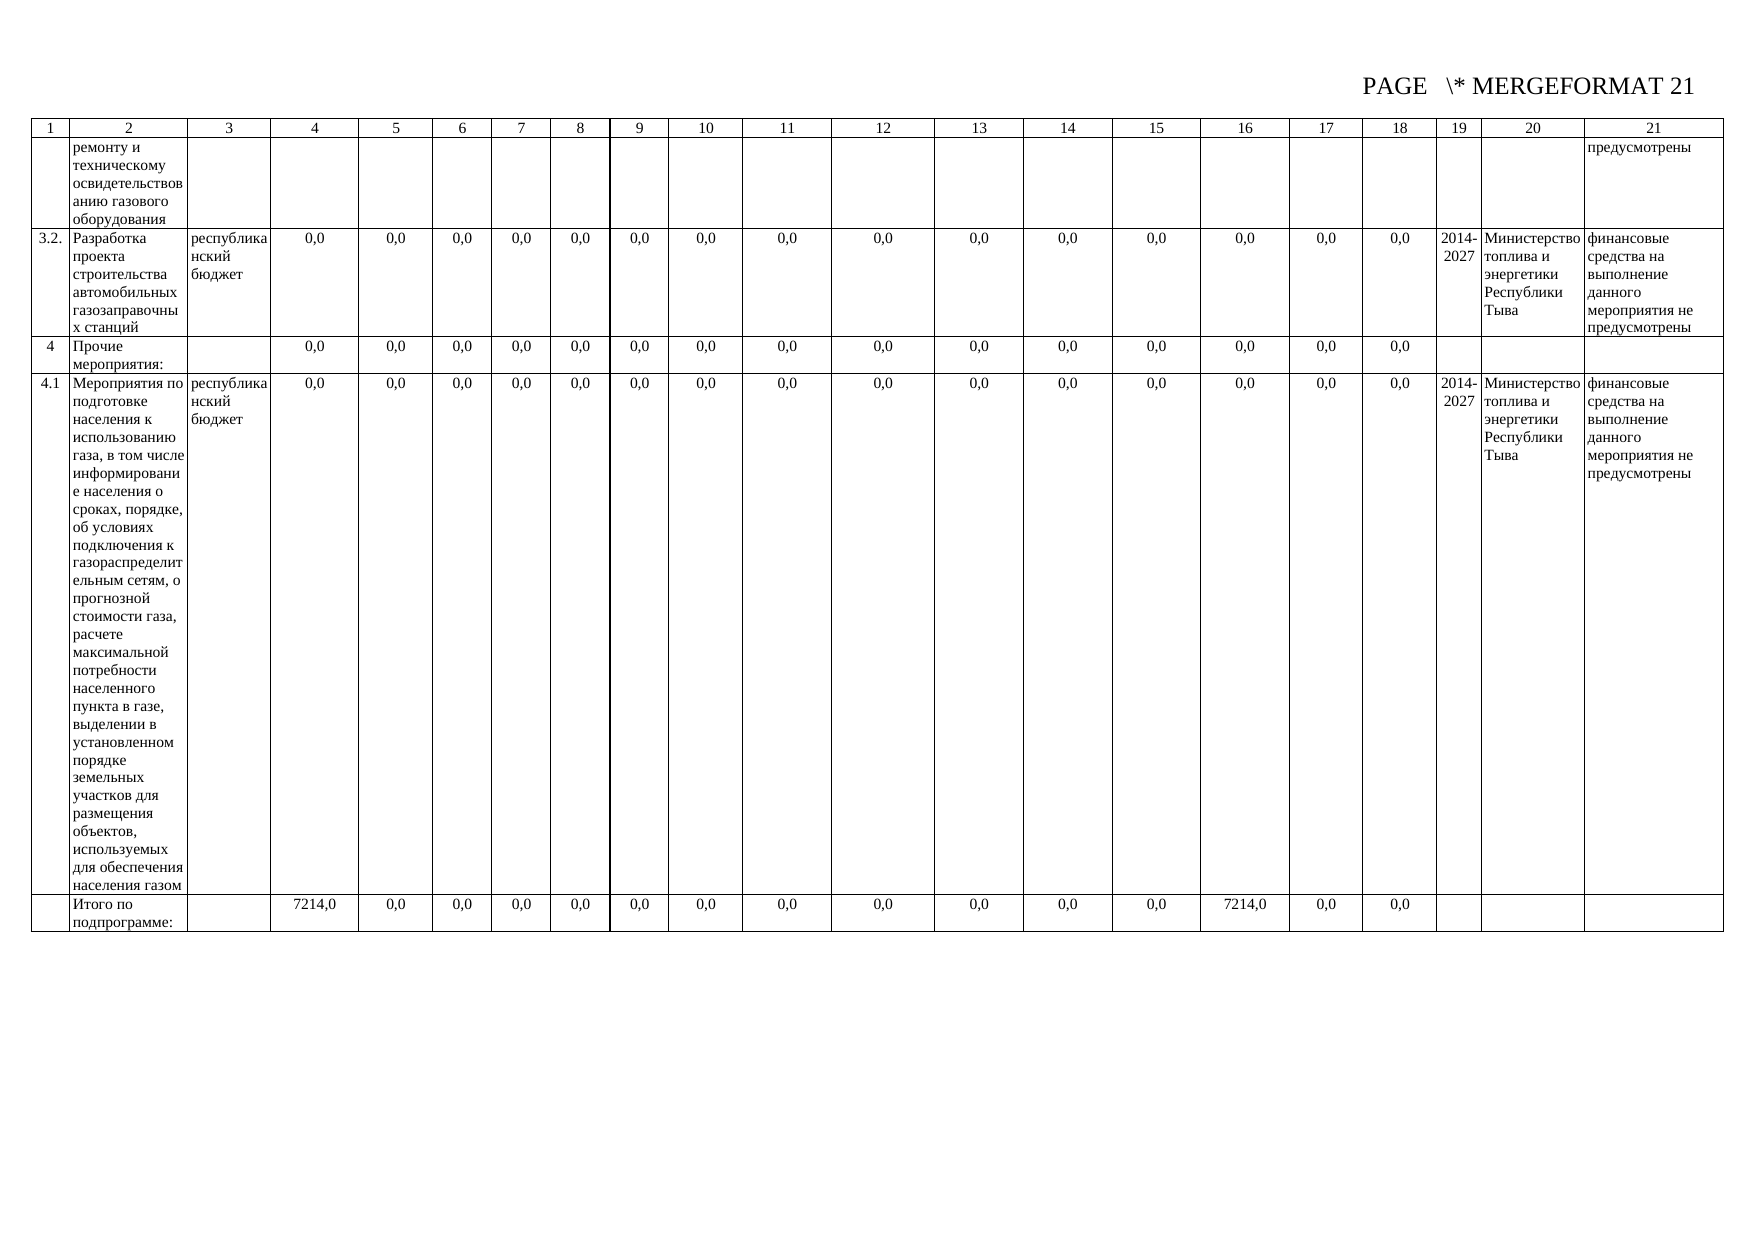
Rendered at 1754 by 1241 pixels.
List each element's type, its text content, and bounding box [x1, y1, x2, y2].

table_header 14 [1024, 119, 1112, 137]
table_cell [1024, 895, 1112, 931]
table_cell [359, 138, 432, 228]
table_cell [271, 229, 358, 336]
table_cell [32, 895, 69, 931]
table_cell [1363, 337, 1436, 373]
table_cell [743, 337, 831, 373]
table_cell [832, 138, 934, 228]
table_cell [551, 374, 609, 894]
table_header 3 [188, 119, 270, 137]
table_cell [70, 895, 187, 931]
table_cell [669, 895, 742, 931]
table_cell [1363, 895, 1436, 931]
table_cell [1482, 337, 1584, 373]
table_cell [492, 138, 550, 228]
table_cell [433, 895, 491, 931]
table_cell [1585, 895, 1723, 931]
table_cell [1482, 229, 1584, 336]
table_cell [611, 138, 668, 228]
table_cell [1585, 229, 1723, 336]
table_header 1 [32, 119, 69, 137]
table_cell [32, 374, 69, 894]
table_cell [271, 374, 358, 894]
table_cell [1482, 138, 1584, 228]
table_header 20 [1482, 119, 1584, 137]
table_header 2 [70, 119, 187, 137]
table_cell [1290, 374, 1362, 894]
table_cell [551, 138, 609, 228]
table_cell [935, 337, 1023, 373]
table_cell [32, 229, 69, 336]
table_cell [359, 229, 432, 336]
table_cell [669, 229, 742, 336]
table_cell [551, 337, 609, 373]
table_header 7 [492, 119, 550, 137]
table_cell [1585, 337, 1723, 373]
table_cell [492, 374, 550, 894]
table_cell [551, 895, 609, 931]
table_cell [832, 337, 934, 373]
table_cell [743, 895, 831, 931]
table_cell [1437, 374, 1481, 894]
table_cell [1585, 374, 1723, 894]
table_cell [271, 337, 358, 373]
table_header 6 [433, 119, 491, 137]
table_header 12 [832, 119, 934, 137]
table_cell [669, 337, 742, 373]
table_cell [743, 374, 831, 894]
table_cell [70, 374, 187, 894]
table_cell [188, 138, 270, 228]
table_header 15 [1113, 119, 1200, 137]
table_header 8 [551, 119, 609, 137]
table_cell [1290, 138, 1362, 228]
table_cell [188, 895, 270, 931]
table_header 18 [1363, 119, 1436, 137]
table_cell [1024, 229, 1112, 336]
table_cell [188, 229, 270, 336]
table_header 13 [935, 119, 1023, 137]
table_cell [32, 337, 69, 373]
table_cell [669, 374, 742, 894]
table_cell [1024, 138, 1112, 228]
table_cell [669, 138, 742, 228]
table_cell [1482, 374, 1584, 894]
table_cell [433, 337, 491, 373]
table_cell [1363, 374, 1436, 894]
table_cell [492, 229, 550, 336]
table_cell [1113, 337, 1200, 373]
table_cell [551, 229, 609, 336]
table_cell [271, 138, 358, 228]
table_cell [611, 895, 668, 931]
table_header 5 [359, 119, 432, 137]
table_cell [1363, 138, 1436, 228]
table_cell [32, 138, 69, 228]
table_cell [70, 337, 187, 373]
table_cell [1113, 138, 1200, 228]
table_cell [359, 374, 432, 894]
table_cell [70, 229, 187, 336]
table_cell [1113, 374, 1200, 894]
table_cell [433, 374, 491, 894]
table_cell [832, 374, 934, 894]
table_header 19 [1437, 119, 1481, 137]
table_header 4 [271, 119, 358, 137]
table_header 9 [611, 119, 668, 137]
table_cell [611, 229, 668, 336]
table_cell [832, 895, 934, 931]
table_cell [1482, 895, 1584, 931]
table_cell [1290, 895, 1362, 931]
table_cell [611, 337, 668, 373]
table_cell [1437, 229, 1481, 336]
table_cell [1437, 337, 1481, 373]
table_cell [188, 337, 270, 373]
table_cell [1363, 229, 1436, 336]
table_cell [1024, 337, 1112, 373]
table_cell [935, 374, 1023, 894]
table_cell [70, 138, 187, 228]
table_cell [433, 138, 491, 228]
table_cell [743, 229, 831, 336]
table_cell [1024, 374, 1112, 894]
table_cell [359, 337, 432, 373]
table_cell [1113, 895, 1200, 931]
table_header 17 [1290, 119, 1362, 137]
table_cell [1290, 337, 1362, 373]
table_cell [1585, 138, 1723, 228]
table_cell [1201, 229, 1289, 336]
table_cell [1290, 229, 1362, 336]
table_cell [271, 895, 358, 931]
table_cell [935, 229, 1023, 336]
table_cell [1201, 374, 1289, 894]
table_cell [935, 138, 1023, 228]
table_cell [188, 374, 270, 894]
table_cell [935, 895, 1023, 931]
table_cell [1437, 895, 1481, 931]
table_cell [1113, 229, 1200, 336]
table_header 21 [1585, 119, 1723, 137]
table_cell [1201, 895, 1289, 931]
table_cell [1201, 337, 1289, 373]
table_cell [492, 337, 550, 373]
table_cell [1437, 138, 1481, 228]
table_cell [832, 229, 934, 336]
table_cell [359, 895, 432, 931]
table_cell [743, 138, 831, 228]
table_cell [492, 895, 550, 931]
table_header 10 [669, 119, 742, 137]
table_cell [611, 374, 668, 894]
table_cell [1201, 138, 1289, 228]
table_header 11 [743, 119, 831, 137]
table_header 16 [1201, 119, 1289, 137]
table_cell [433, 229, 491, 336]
